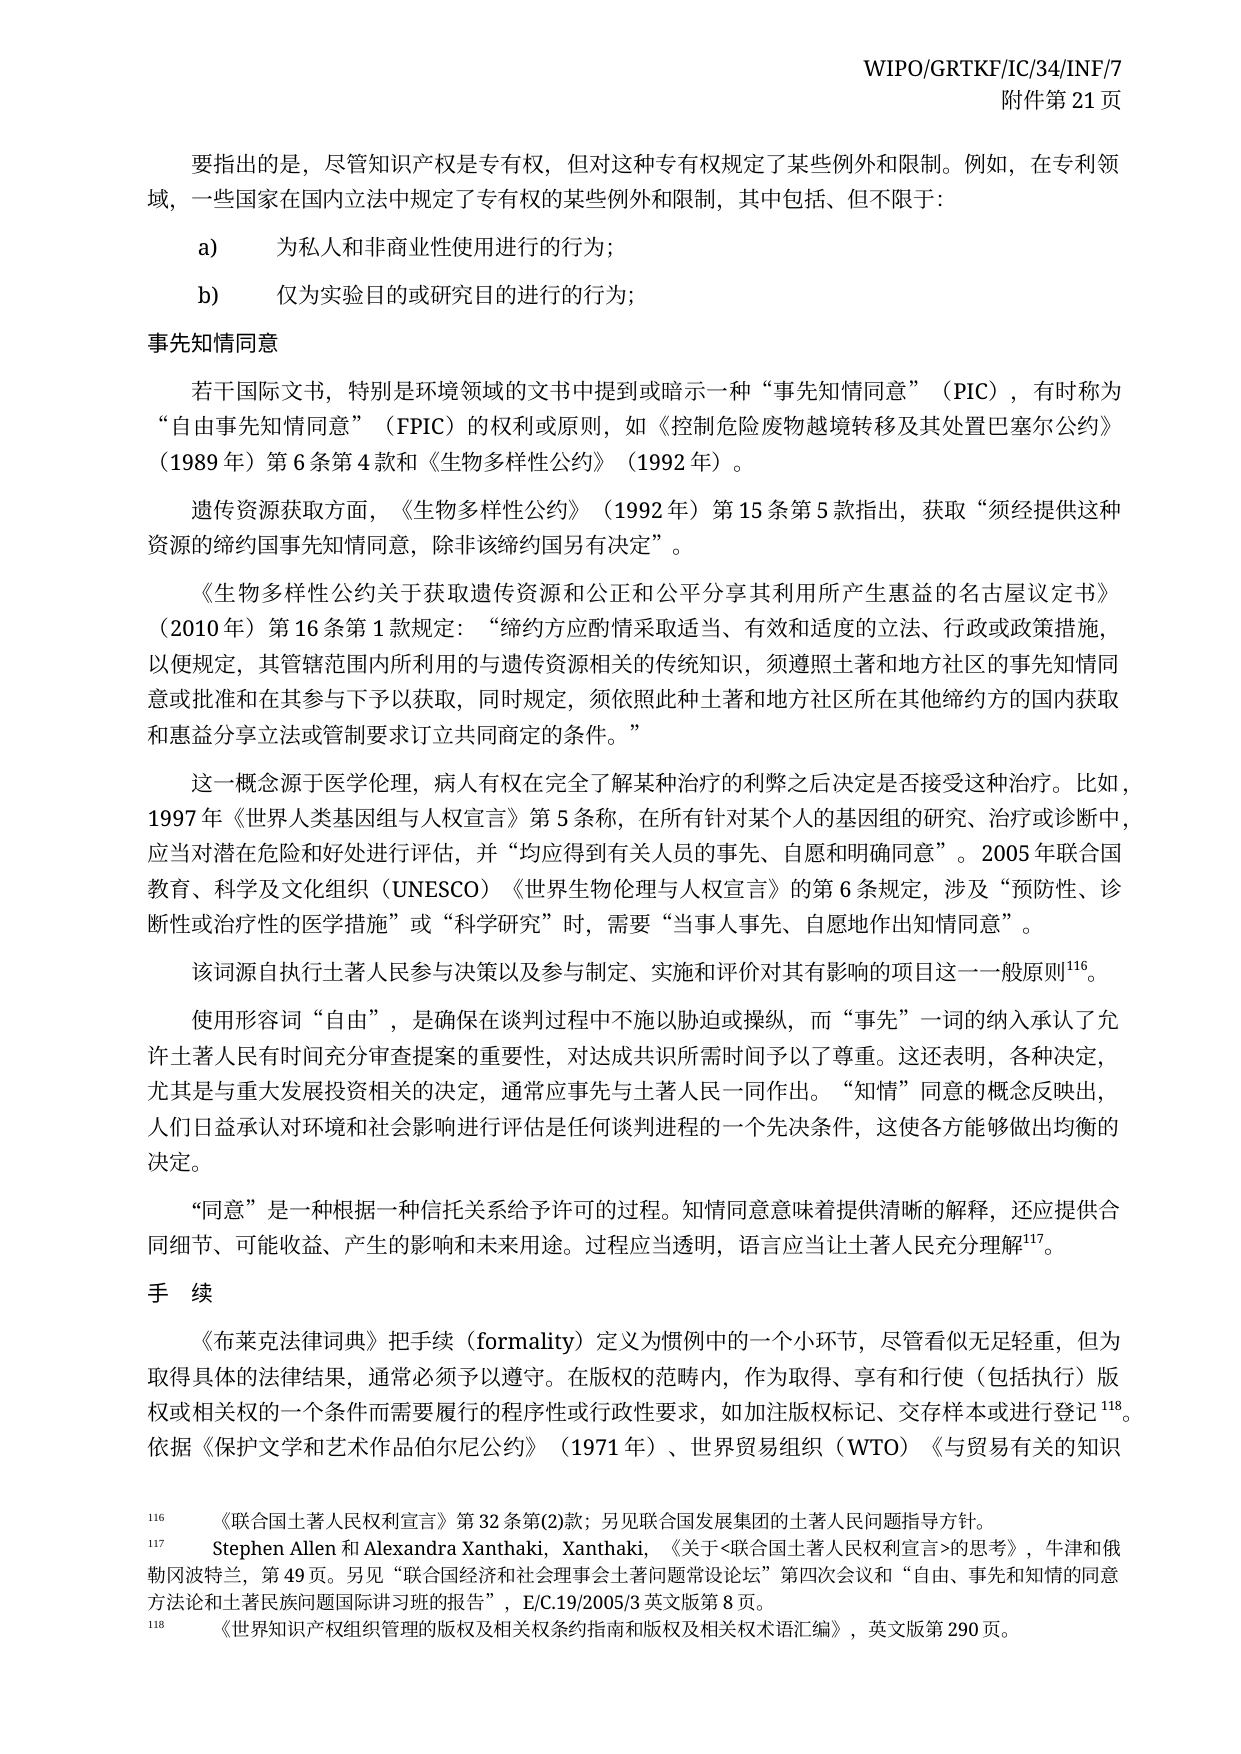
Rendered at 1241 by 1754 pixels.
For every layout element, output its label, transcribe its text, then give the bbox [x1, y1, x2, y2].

text 事先知情同意 [148, 322, 1122, 358]
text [148, 1320, 1122, 1462]
text 手 续 [148, 1272, 1122, 1308]
text 该词源自执行土著人民参与决策以及参与制定、实施和评价对其有影响的项目这一一般原则。 [148, 952, 1122, 987]
text 这一概念源于医学伦理，病人有权在完全了解某种治疗的利弊之后决定是否接受这种治疗。比如，1997年《世界人类基因组与人权宣言》第5条称，在所有针对某个人的基因组的研究、治疗或诊断中，应当对潜在危险和好处进行评估，并“均应得到有关人员的事先、自愿和明确同意”。2005年联合国教育、科学及文化组织（UNESCO）《世界生物伦理与人权宣言》的第6条规定，涉及“预防性、诊断性或治疗性的医学措施”或“科学研究”时，需要“当事人事先、自愿地作出知情同意”。 [148, 762, 1122, 939]
text 要指出的是，尽管知识产权是专有权，但对这种专有权规定了某些例外和限制。例如，在专利领域，一些国家在国内立法中规定了专有权的某些例外和限制，其中包括、但不限于： [148, 143, 1122, 214]
text a) 为私人和非商业性使用进行的行为； [198, 227, 1122, 262]
text 遗传资源获取方面，《生物多样性公约》（1992年）第15条第5款指出，获取“须经提供这种资源的缔约国事先知情同意，除非该缔约国另有决定”。 [148, 489, 1122, 560]
text “同意”是一种根据一种信托关系给予许可的过程。知情同意意味着提供清晰的解释，还应提供合同细节、可能收益、产生的影响和未来用途。过程应当透明，语言应当让土著人民充分理解。 [148, 1189, 1122, 1260]
text 使用形容词“自由”，是确保在谈判过程中不施以胁迫或操纵，而“事先”一词的纳入承认了允许土著人民有时间充分审查提案的重要性，对达成共识所需时间予以了尊重。这还表明，各种决定，尤其是与重大发展投资相关的决定，通常应事先与土著人民一同作出。“知情”同意的概念反映出，人们日益承认对环境和社会影响进行评估是任何谈判进程的一个先决条件，这使各方能够做出均衡的决定。 [148, 999, 1122, 1177]
text 《生物多样性公约关于获取遗传资源和公正和公平分享其利用所产生惠益的名古屋议定书》（2010年）第16条第1款规定：“缔约方应酌情采取适当、有效和适度的立法、行政或政策措施，以便规定，其管辖范围内所利用的与遗传资源相关的传统知识，须遵照土著和地方社区的事先知情同意或批准和在其参与下予以获取，同时规定，须依照此种土著和地方社区所在其他缔约方的国内获取和惠益分享立法或管制要求订立共同商定的条件。” [148, 572, 1122, 749]
text b) 仅为实验目的或研究目的进行的行为； [198, 274, 1122, 310]
text 若干国际文书，特别是环境领域的文书中提到或暗示一种“事先知情同意”（PIC），有时称为“自由事先知情同意”（FPIC）的权利或原则，如《控制危险废物越境转移及其处置巴塞尔公约》（1989年）第6条第4款和《生物多样性公约》（1992年）。 [148, 370, 1122, 477]
